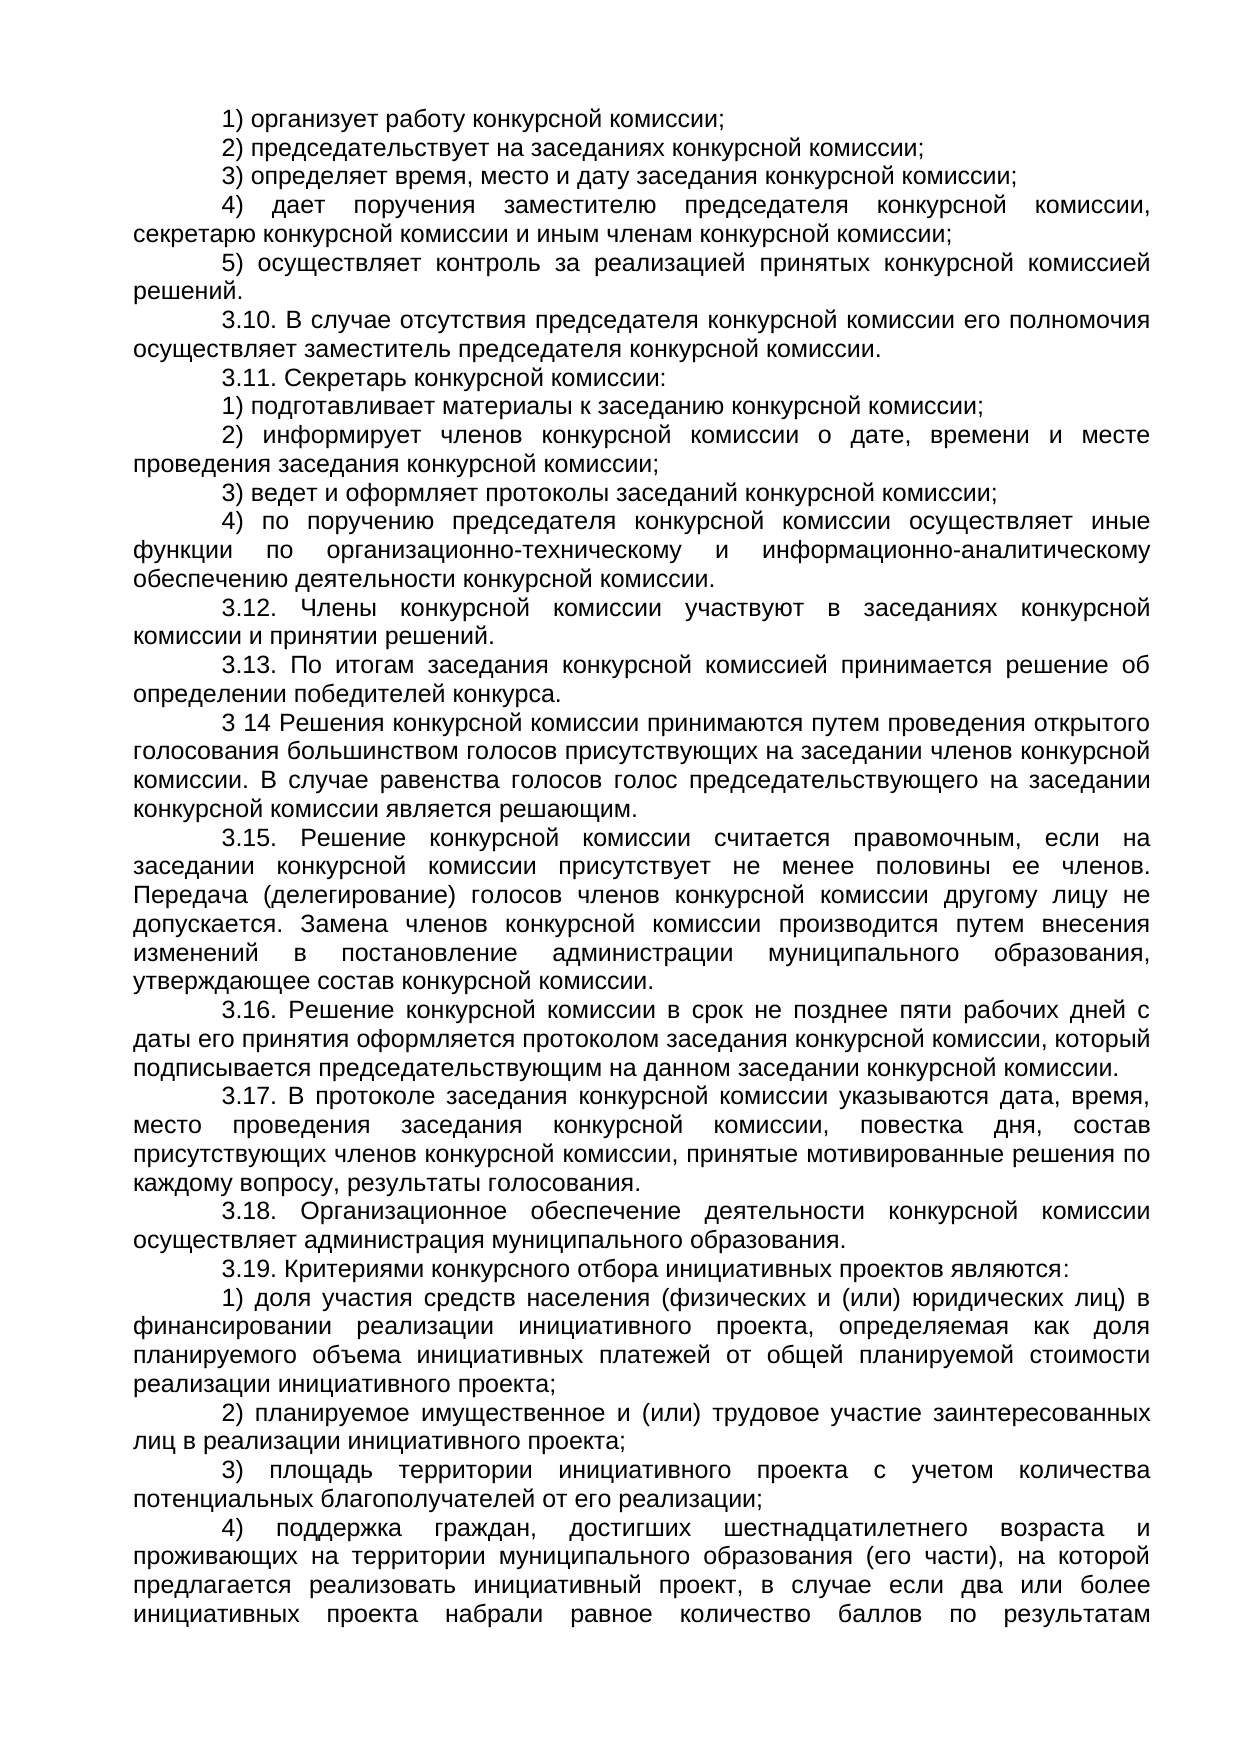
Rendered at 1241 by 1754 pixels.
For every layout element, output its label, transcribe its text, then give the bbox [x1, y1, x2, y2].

text 3.16. Решение конкурсной комиссии в срок не позднее пяти рабочих дней с даты его принятия оформляется протоколом заседания конкурсной комиссии, который подписывается председательствующим на данном заседании конкурсной комиссии. [133, 995, 1152, 1081]
text 3.10. В случае отсутствия председателя конкурсной комиссии его полномочия осуществляет заместитель председателя конкурсной комиссии. [133, 305, 1152, 362]
text 1) подготавливает материалы к заседанию конкурсной комиссии; [133, 391, 1152, 420]
text 3.17. В протоколе заседания конкурсной комиссии указываются дата, время, место проведения заседания конкурсной комиссии, повестка дня, состав присутствующих членов конкурсной комиссии, принятые мотивированные решения по каждому вопросу, результаты голосования. [133, 1081, 1152, 1196]
text 3.15. Решение конкурсной комиссии считается правомочным, если на заседании конкурсной комиссии присутствует не менее половины ее членов. Передача (делегирование) голосов членов конкурсной комиссии другому лицу не допускается. Замена членов конкурсной комиссии производится путем внесения изменений в постановление администрации муниципального образования, утверждающее состав конкурсной комиссии. [133, 822, 1152, 995]
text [133, 1512, 1152, 1627]
text 5) осуществляет контроль за реализацией принятых конкурсной комиссией решений. [133, 247, 1152, 305]
text 3) площадь территории инициативного проекта с учетом количества потенциальных благополучателей от его реализации; [133, 1455, 1152, 1512]
text 3 14 Решения конкурсной комиссии принимаются путем проведения открытого голосования большинством голосов присутствующих на заседании членов конкурсной комиссии. В случае равенства голосов голос председательствующего на заседании конкурсной комиссии является решающим. [133, 707, 1152, 822]
text 1) организует работу конкурсной комиссии; [133, 104, 1152, 132]
text 2) информирует членов конкурсной комиссии о дате, времени и месте проведения заседания конкурсной комиссии; [133, 420, 1152, 477]
text 3.13. По итогам заседания конкурсной комиссией принимается решение об определении победителей конкурса. [133, 650, 1152, 707]
text 3.11. Секретарь конкурсной комиссии: [133, 362, 1152, 391]
text 4) по поручению председателя конкурсной комиссии осуществляет иные функции по организационно-техническому и информационно-аналитическому обеспечению деятельности конкурсной комиссии. [133, 506, 1152, 592]
text 3.19. Критериями конкурсного отбора инициативных проектов являются: [133, 1254, 1152, 1282]
text 3) ведет и оформляет протоколы заседаний конкурсной комиссии; [133, 477, 1152, 506]
text 3) определяет время, место и дату заседания конкурсной комиссии; [133, 161, 1152, 190]
text 3.18. Организационное обеспечение деятельности конкурсной комиссии осуществляет администрация муниципального образования. [133, 1196, 1152, 1254]
text 2) планируемое имущественное и (или) трудовое участие заинтересованных лиц в реализации инициативного проекта; [133, 1397, 1152, 1455]
text 4) дает поручения заместителю председателя конкурсной комиссии, секретарю конкурсной комиссии и иным членам конкурсной комиссии; [133, 190, 1152, 247]
text 1) доля участия средств населения (физических и (или) юридических лиц) в финансировании реализации инициативного проекта, определяемая как доля планируемого объема инициативных платежей от общей планируемой стоимости реализации инициативного проекта; [133, 1282, 1152, 1397]
text 2) председательствует на заседаниях конкурсной комиссии; [133, 132, 1152, 161]
text 3.12. Члены конкурсной комиссии участвуют в заседаниях конкурсной комиссии и принятии решений. [133, 592, 1152, 650]
